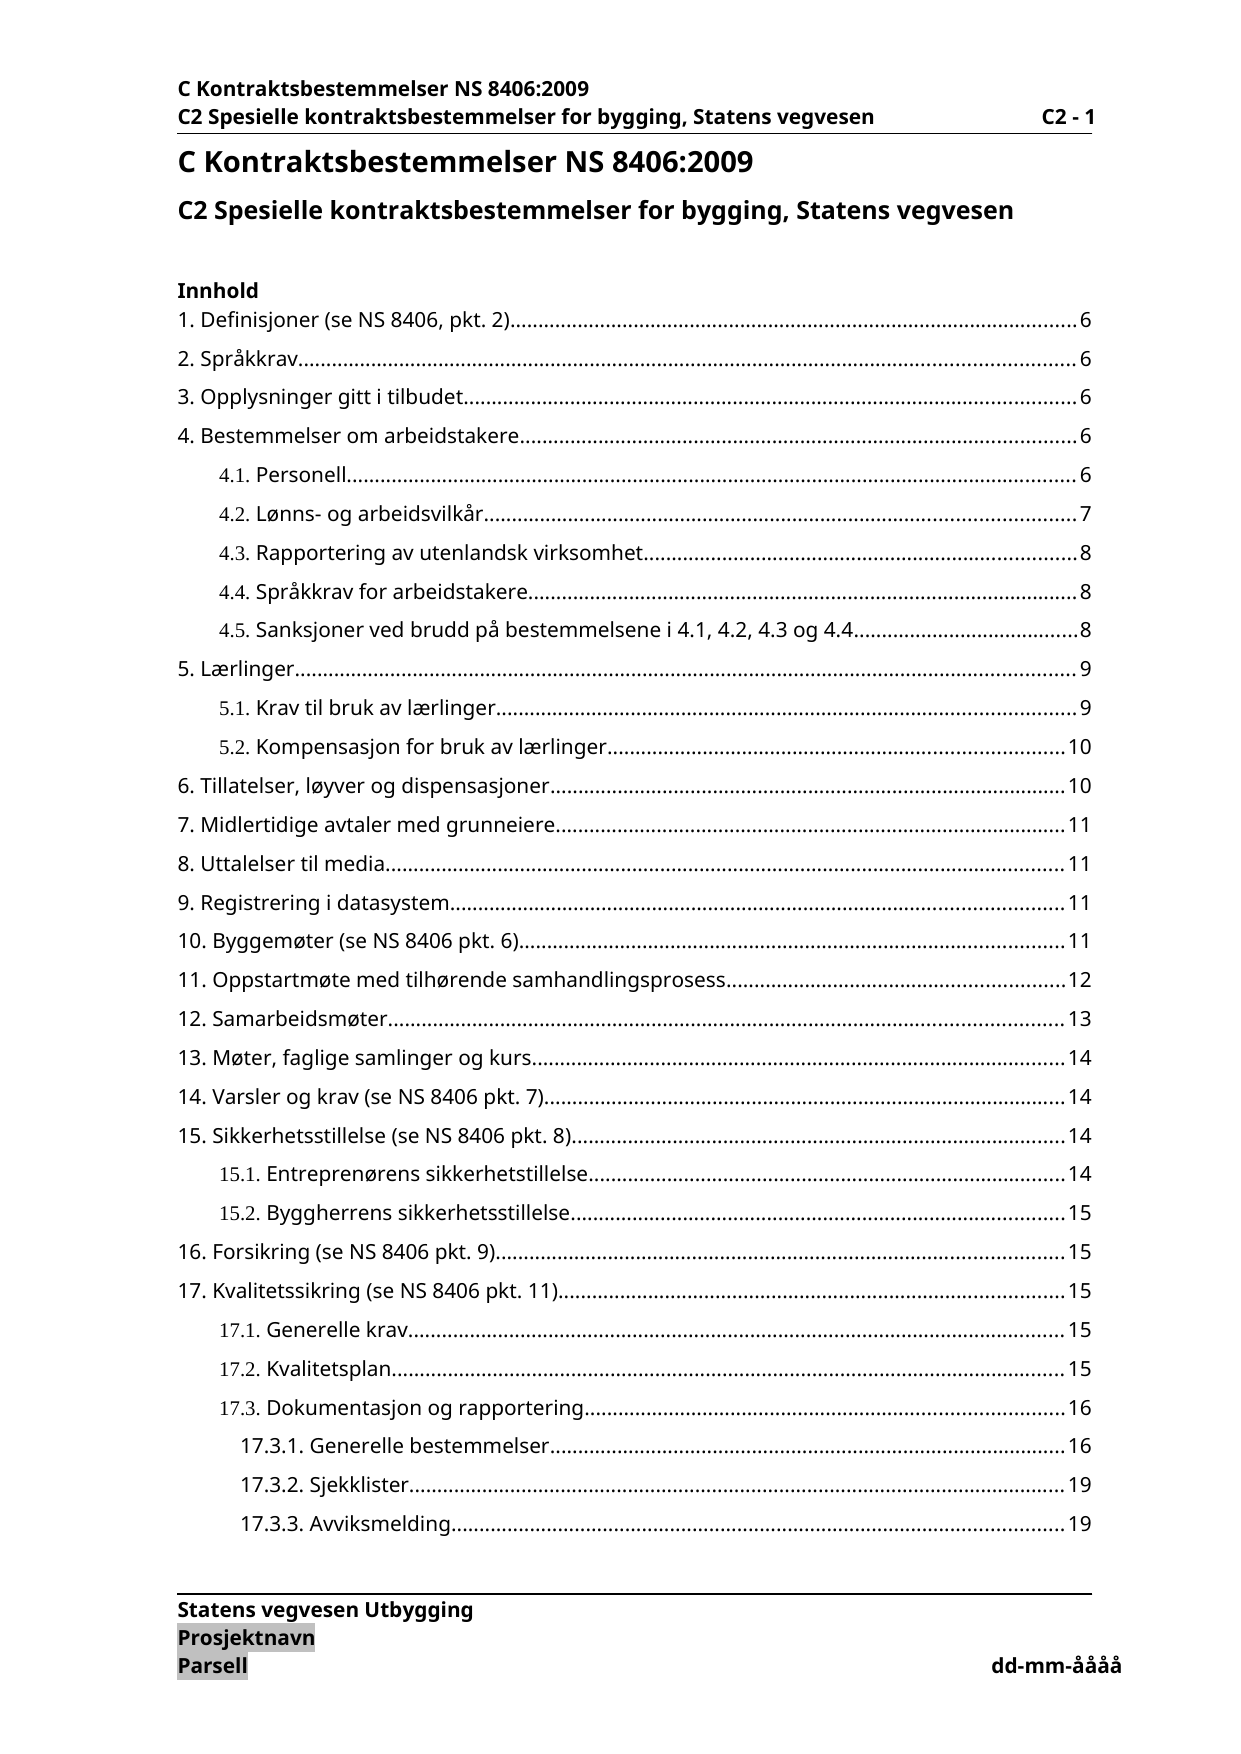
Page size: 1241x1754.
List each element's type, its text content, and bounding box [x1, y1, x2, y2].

text 14. Varsler og krav (se NS 8406 pkt. 7) 14 [177, 1082, 1092, 1110]
text 15.2. Byggherrens sikkerhetsstillelse 15 [219, 1198, 1092, 1227]
text 17.2. Kvalitetsplan 15 [219, 1354, 1092, 1382]
text 17.3.1. Generelle bestemmelser 16 [240, 1432, 1092, 1460]
text 4.4. Språkkrav for arbeidstakere 8 [219, 577, 1092, 605]
text 5. Lærlinger 9 [177, 654, 1092, 683]
text 4.1. Personell 6 [219, 460, 1092, 489]
text 6. Tillatelser, løyver og dispensasjoner 10 [177, 771, 1092, 799]
text 7. Midlertidige avtaler med grunneiere 11 [177, 810, 1092, 838]
text 5.2. Kompensasjon for bruk av lærlinger 10 [219, 732, 1092, 761]
text 9. Registrering i datasystem 11 [177, 888, 1092, 916]
text 12. Samarbeidsmøter 13 [177, 1004, 1092, 1033]
text 4. Bestemmelser om arbeidstakere 6 [177, 421, 1092, 450]
text 17.1. Generelle krav 15 [219, 1315, 1092, 1343]
text 11. Oppstartmøte med tilhørende samhandlingsprosess 12 [177, 965, 1092, 994]
text 17. Kvalitetssikring (se NS 8406 pkt. 11) 15 [177, 1276, 1092, 1304]
text 10. Byggemøter (se NS 8406 pkt. 6) 11 [177, 926, 1092, 955]
text 4.2. Lønns- og arbeidsvilkår 7 [219, 499, 1092, 527]
text 3. Opplysninger gitt i tilbudet 6 [177, 382, 1092, 411]
text 4.5. Sanksjoner ved brudd på bestemmelsene i 4.1, 4.2, 4.3 og 4.4 8 [219, 616, 1092, 644]
text 16. Forsikring (se NS 8406 pkt. 9) 15 [177, 1237, 1092, 1266]
text 15.1. Entreprenørens sikkerhetstillelse 14 [219, 1159, 1092, 1188]
text C Kontraktsbestemmelser NS 8406:2009 [177, 141, 1092, 181]
text 17.3.3. Avviksmelding 19 [240, 1509, 1092, 1538]
subtitle C2 Spesielle kontraktsbestemmelser for bygging, Statens vegvesen [177, 193, 1092, 227]
text 13. Møter, faglige samlinger og kurs 14 [177, 1043, 1092, 1071]
text 17.3.2. Sjekklister 19 [240, 1470, 1092, 1499]
text 1. Definisjoner (se NS 8406, pkt. 2) 6 [177, 305, 1092, 333]
text 15. Sikkerhetsstillelse (se NS 8406 pkt. 8) 14 [177, 1121, 1092, 1149]
text 8. Uttalelser til media 11 [177, 849, 1092, 877]
text 5.1. Krav til bruk av lærlinger 9 [219, 693, 1092, 722]
text Innhold [177, 276, 1092, 305]
text 4.3. Rapportering av utenlandsk virksomhet 8 [219, 538, 1092, 566]
text 2. Språkkrav 6 [177, 344, 1092, 372]
text 17.3. Dokumentasjon og rapportering 16 [219, 1393, 1092, 1421]
